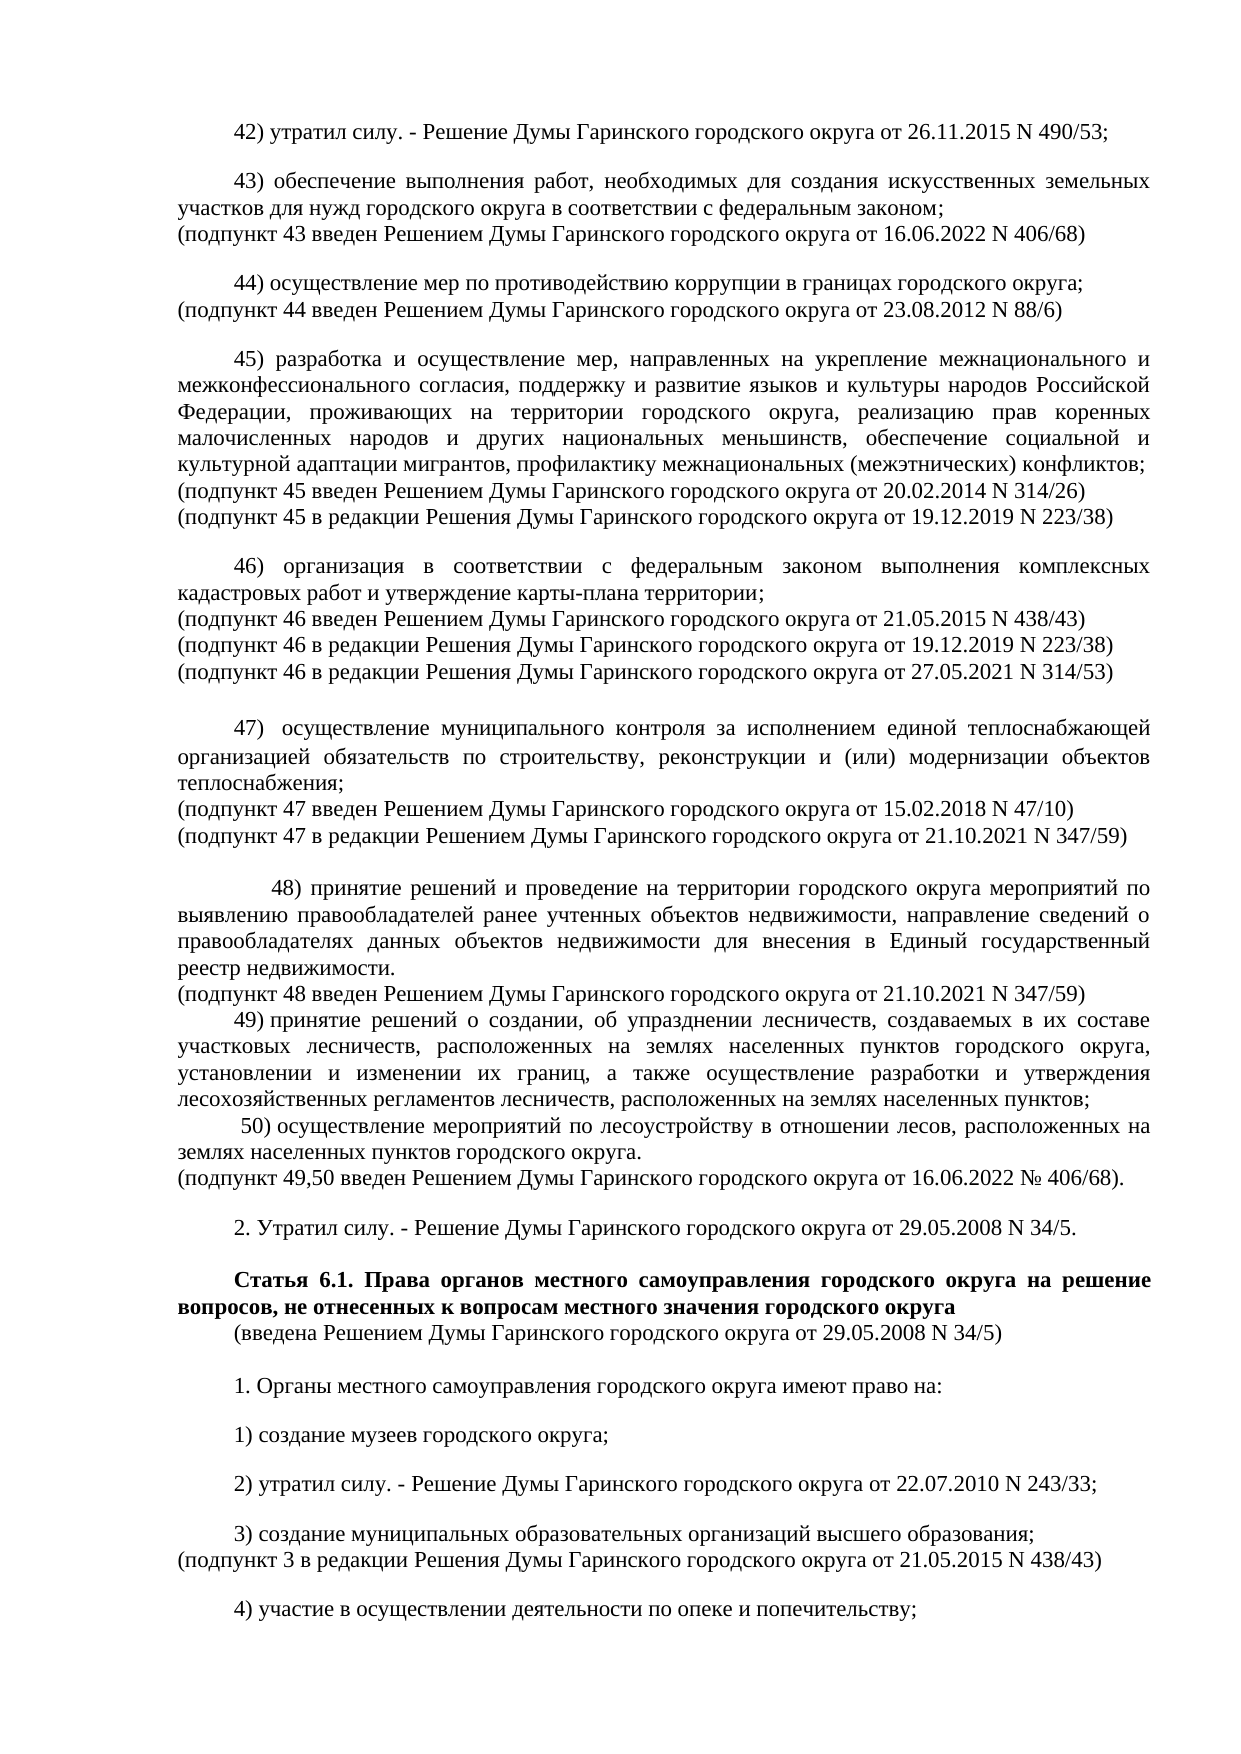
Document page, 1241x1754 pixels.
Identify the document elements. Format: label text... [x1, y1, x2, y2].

text 46) организация в соответствии с федеральным законом выполнения комплексных кадастровых работ и утверждение карты-плана территории; [177, 552, 1152, 605]
text 4) участие в осуществлении деятельности по опеке и попечительству; [177, 1595, 1152, 1622]
text 48) принятие решений и проведение на территории городского округа мероприятий по выявлению правообладателей ранее учтенных объектов недвижимости, направление сведений о правообладателях данных объектов недвижимости для внесения в Единый государственный реестр недвижимости. [177, 874, 1152, 980]
text 2) утратил силу. - Решение Думы Гаринского городского округа от 22.07.2010 N 243/33; [177, 1470, 1152, 1497]
text 49) принятие решений о создании, об упразднении лесничеств, создаваемых в их составе участковых лесничеств, расположенных на землях населенных пунктов городского округа, установлении и изменении их границ, а также осуществление разработки и утверждения лесохозяйственных регламентов лесничеств, расположенных на землях населенных пунктов; [177, 1006, 1152, 1112]
text (подпункт 44 введен Решением Думы Гаринского городского округа от 23.08.2012 N 88/6) [177, 296, 1152, 322]
text (подпункт 46 введен Решением Думы Гаринского городского округа от 21.05.2015 N 438/43) [177, 605, 1152, 631]
text 2. Утратил силу. - Решение Думы Гаринского городского округа от 29.05.2008 N 34/5. [177, 1214, 1152, 1240]
text 45) разработка и осуществление мер, направленных на укрепление межнационального и межконфессионального согласия, поддержку и развитие языков и культуры народов Российской Федерации, проживающих на территории городского округа, реализацию прав коренных малочисленных народов и других национальных меньшинств, обеспечение социальной и культурной адаптации мигрантов, профилактику межнациональных (межэтнических) конфликтов; [177, 345, 1152, 477]
text (подпункт 47 в редакции Решением Думы Гаринского городского округа от 21.10.2021 N 347/59) [177, 822, 1152, 848]
text (введена Решением Думы Гаринского городского округа от 29.05.2008 N 34/5) [177, 1319, 1152, 1345]
title Статья 6.1. Права органов местного самоуправления городского округа на решение вопросов, не отнесенных к вопросам местного значения городского округа [177, 1266, 1152, 1319]
text 43) обеспечение выполнения работ, необходимых для создания искусственных земельных участков для нужд городского округа в соответствии с федеральным законом; [177, 167, 1152, 220]
text 44) осуществление мер по противодействию коррупции в границах городского округа; [177, 269, 1152, 296]
text 1) создание музеев городского округа; [177, 1421, 1152, 1447]
text 1. Органы местного самоуправления городского округа имеют право на: [177, 1372, 1152, 1398]
text 42) утратил силу. - Решение Думы Гаринского городского округа от 26.11.2015 N 490/53; [177, 118, 1152, 144]
text (подпункт 45 введен Решением Думы Гаринского городского округа от 20.02.2014 N 314/26) [177, 477, 1152, 503]
text (подпункт 43 введен Решением Думы Гаринского городского округа от 16.06.2022 N 406/68) [177, 220, 1152, 246]
text (подпункт 47 введен Решением Думы Гаринского городского округа от 15.02.2018 N 47/10) [177, 795, 1152, 822]
text (подпункт 49,50 введен Решением Думы Гаринского городского округа от 16.06.2022 № 406/68). [177, 1164, 1152, 1191]
text (подпункт 46 в редакции Решения Думы Гаринского городского округа от 19.12.2019 N 223/38) [177, 631, 1152, 658]
text (подпункт 45 в редакции Решения Думы Гаринского городского округа от 19.12.2019 N 223/38) [177, 503, 1152, 529]
text (подпункт 3 в редакции Решения Думы Гаринского городского округа от 21.05.2015 N 438/43) [177, 1546, 1152, 1572]
text 47) осуществление муниципального контроля за исполнением единой теплоснабжающей организацией обязательств по строительству, реконструкции и (или) модернизации объектов теплоснабжения; [177, 707, 1152, 795]
text (подпункт 46 в редакции Решения Думы Гаринского городского округа от 27.05.2021 N 314/53) [177, 658, 1152, 684]
text 50) осуществление мероприятий по лесоустройству в отношении лесов, расположенных на землях населенных пунктов городского округа. [177, 1112, 1152, 1164]
text 3) создание муниципальных образовательных организаций высшего образования; [177, 1519, 1152, 1546]
text (подпункт 48 введен Решением Думы Гаринского городского округа от 21.10.2021 N 347/59) [177, 980, 1152, 1006]
